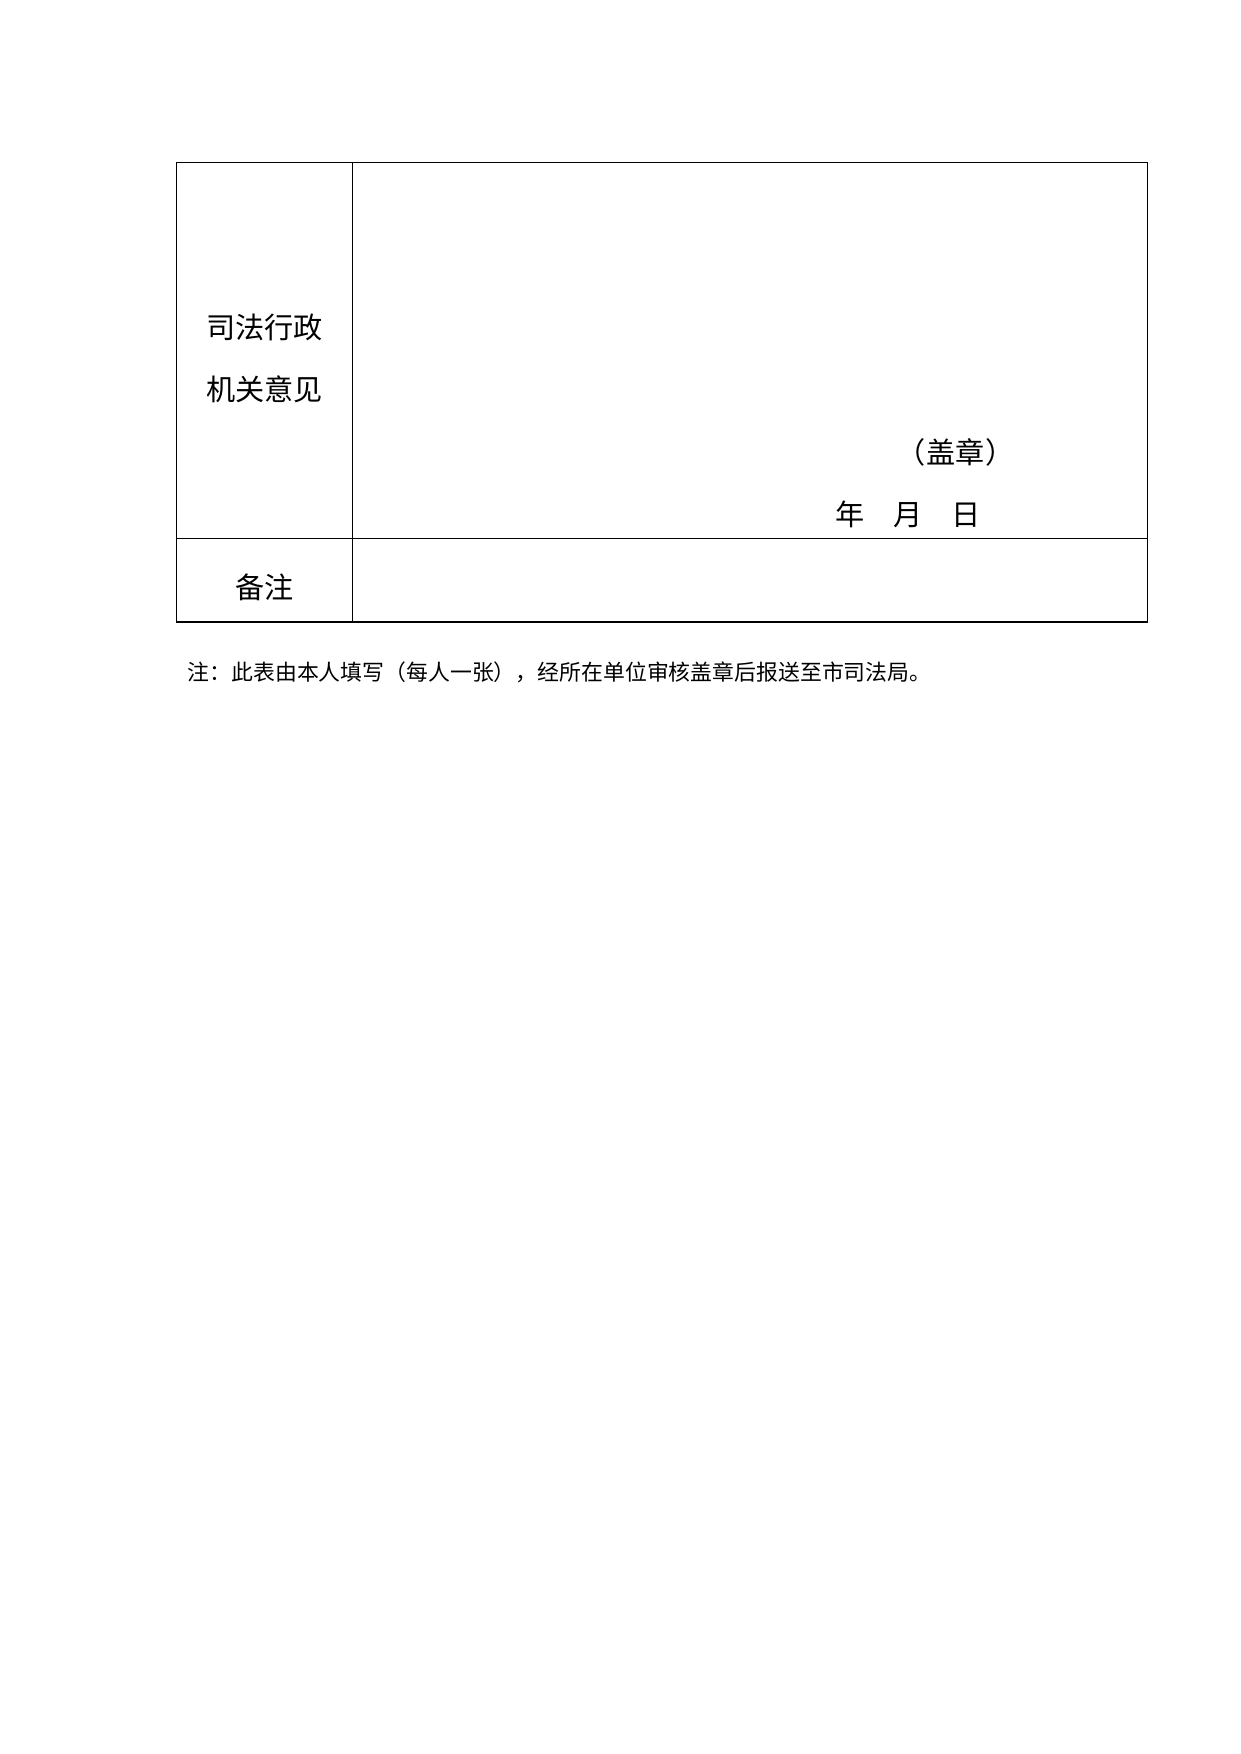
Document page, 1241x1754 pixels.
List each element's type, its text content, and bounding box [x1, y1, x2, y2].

text 注：此表由本人填写（每人一张），经所在单位审核盖章后报送至市司法局。 [187, 655, 1053, 687]
table_cell [353, 539, 1147, 621]
table_cell （盖章） 年 月 日 [353, 163, 1147, 538]
table_cell 备注 [177, 539, 352, 621]
table_cell 司法行政机关意见 [177, 163, 352, 538]
